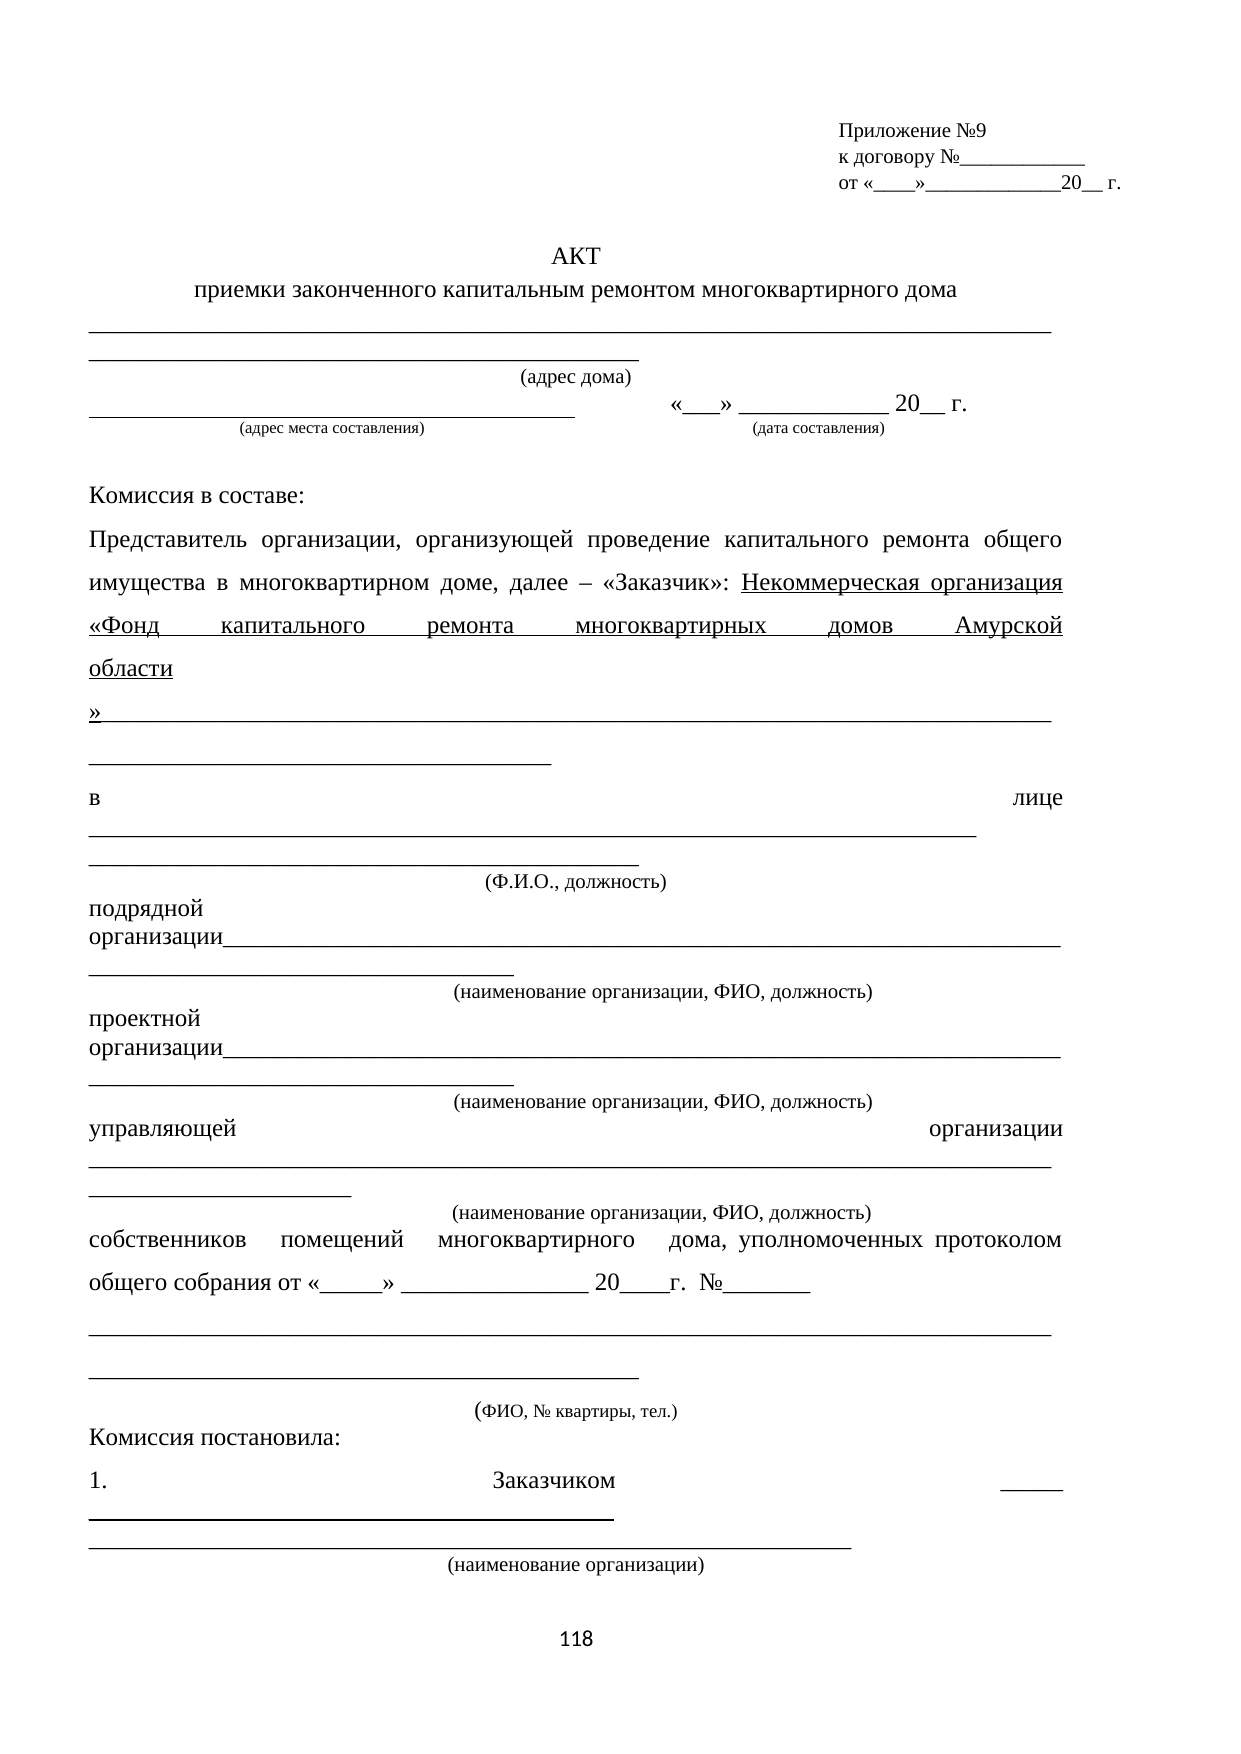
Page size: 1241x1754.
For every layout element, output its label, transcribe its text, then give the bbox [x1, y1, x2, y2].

text Представитель организации, организующей проведение капитального ремонта общего имущества в многоквартирном доме, далее – «Заказчик»: Некоммерческая организация «Фонд капитального ремонта многоквартирных домов Амурской области»_________________________________________________________________________________________________________________ [89, 524, 1063, 635]
text управляющей организации __________________________________________________________________________________________________ [89, 1113, 1063, 1199]
text Комиссия постановила: [89, 1422, 1063, 1451]
text подрядной организации_____________________________________________________________________________________________________ [89, 893, 1063, 979]
text проектной организации_____________________________________________________________________________________________________ [89, 1003, 1063, 1089]
text в лице ___________________________________________________________________________________________________________________ [89, 782, 1063, 869]
text _________________________________________________________________________________________________________________________ [89, 1310, 1063, 1382]
text (наименование организации, ФИО, должность) [89, 1199, 1063, 1224]
text (Ф.И.О., должность) [89, 869, 1063, 893]
text Представитель организации, организующей проведение капитального ремонта общего имущества в многоквартирном доме, далее – «Заказчик»: Некоммерческая организация «Фонд капитального ремонта многоквартирных домов Амурской области»_________________________________________________________________________________________________________________ [89, 636, 1063, 768]
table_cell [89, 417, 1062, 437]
text (наименование организации) [89, 1552, 1063, 1576]
text (наименование организации, ФИО, должность) [89, 979, 1063, 1003]
text 1. Заказчиком _____ _______________________________________________________________________________________________________ [89, 1466, 1063, 1552]
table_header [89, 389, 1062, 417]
text приемки законченного капитальным ремонтом многоквартирного дома [89, 274, 1063, 303]
text (адрес дома) [89, 364, 1063, 388]
text собственников помещений многоквартирного дома, уполномоченных протоколом общего собрания от «_____» _______________ 20____г. №_______ [89, 1224, 1063, 1296]
text (ФИО, № квартиры, тел.) [89, 1396, 1063, 1422]
text Комиссия в составе: [89, 481, 1063, 509]
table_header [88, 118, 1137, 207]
text _________________________________________________________________________________________________________________________ [89, 307, 1063, 364]
text (наименование организации, ФИО, должность) [89, 1089, 1063, 1113]
text АКТ [89, 241, 1063, 269]
